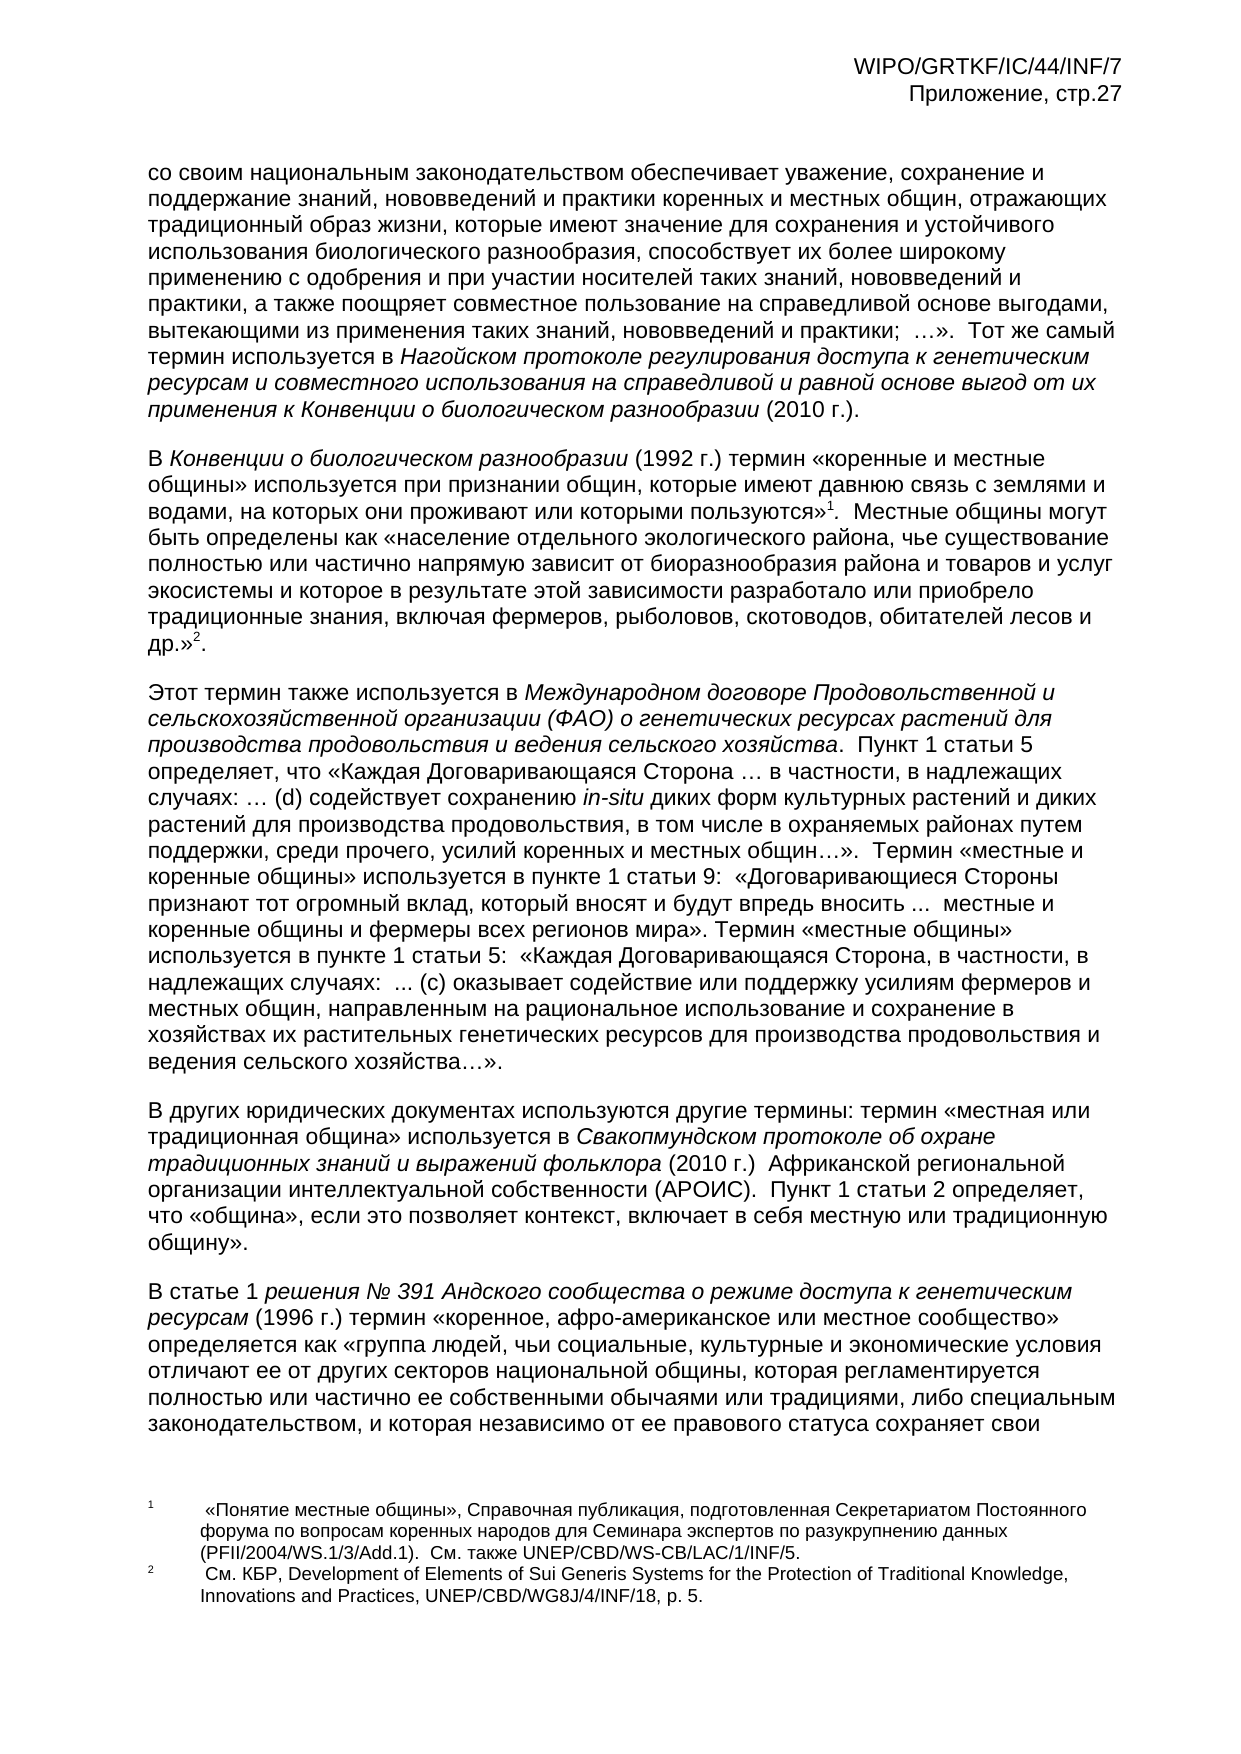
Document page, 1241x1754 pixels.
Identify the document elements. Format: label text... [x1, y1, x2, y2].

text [148, 1278, 1122, 1436]
text В других юридических документах используются другие термины: термин «местная или традиционная община» используется в Свакопмундском протоколе об охране традиционных знаний и выражений фольклора (2010 г.) Африканской региональной организации интеллектуальной собственности (АРОИС). Пункт 1 статьи 2 определяет, что «община», если это позволяет контекст, включает в себя местную или традиционную общину». [148, 1097, 1122, 1255]
text Этот термин также используется в Международном договоре Продовольственной и сельскохозяйственной организации (ФАО) о генетических ресурсах растений для производства продовольствия и ведения сельского хозяйства. Пункт 1 статьи 5 определяет, что «Каждая Договаривающаяся Сторона … в частности, в надлежащих случаях: … (d) содействует сохранению in-situ диких форм культурных растений и диких растений для производства продовольствия, в том числе в охраняемых районах путем поддержки, среди прочего, усилий коренных и местных общин…». Термин «местные и коренные общины» используется в пункте 1 статьи 9: «Договаривающиеся Стороны признают тот огромный вклад, который вносят и будут впредь вносить ... местные и коренные общины и фермеры всех регионов мира». Термин «местные общины» используется в пункте 1 статьи 5: «Каждая Договаривающаяся Сторона, в частности, в надлежащих случаях: ... (c) оказывает содействие или поддержку усилиям фермеров и местных общин, направленным на рациональное использование и сохранение в хозяйствах их растительных генетических ресурсов для производства продовольствия и ведения сельского хозяйства…». [148, 679, 1122, 1074]
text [148, 158, 1122, 422]
text В Конвенции о биологическом разнообразии (1992 г.) термин «коренные и местные общины» используется при признании общин, которые имеют давнюю связь с землями и водами, на которых они проживают или которыми пользуются». Местные общины могут быть определены как «население отдельного экологического района, чье существование полностью или частично напрямую зависит от биоразнообразия района и товаров и услуг экосистемы и которое в результате этой зависимости разработало или приобрело традиционные знания, включая фермеров, рыболовов, скотоводов, обитателей лесов и др.». [148, 445, 1122, 656]
